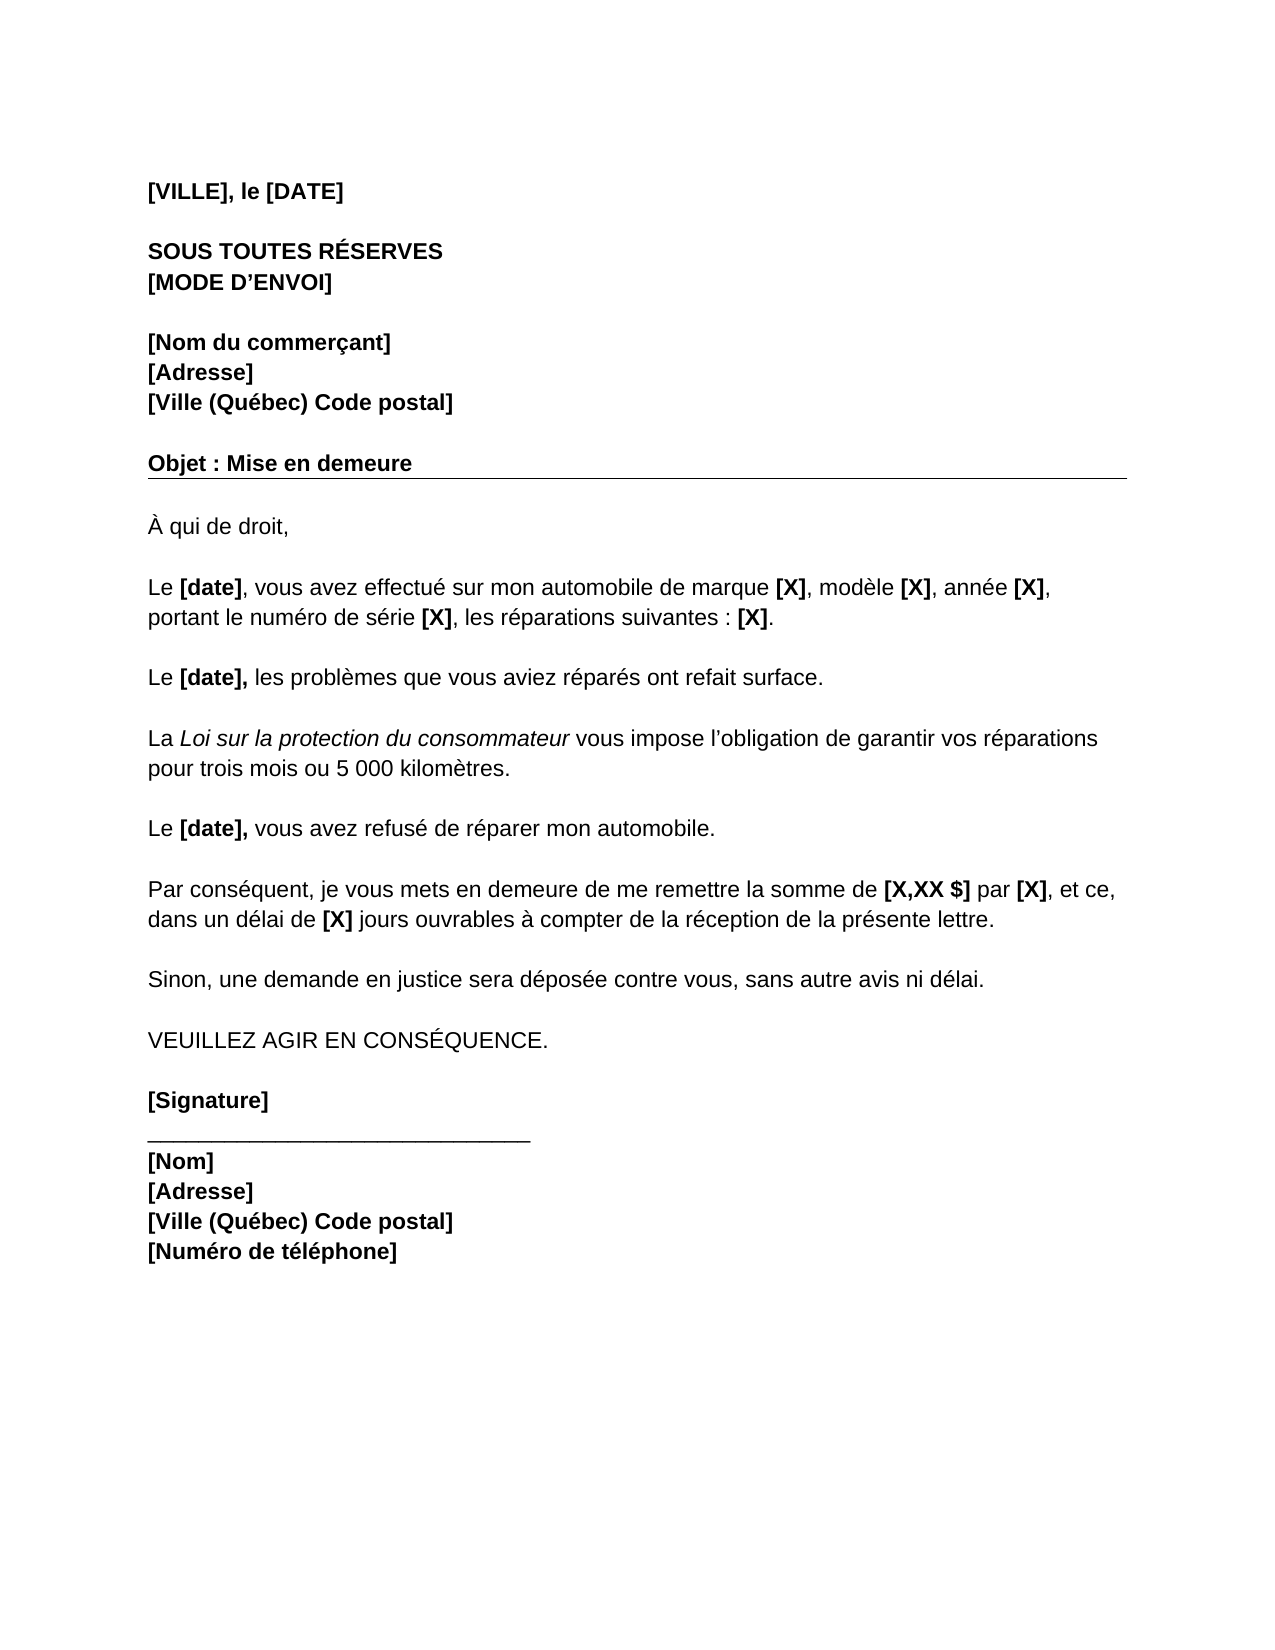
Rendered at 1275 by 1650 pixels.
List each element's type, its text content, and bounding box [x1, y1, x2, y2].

text [Nom du commerçant] [148, 329, 1127, 355]
text [MODE D’ENVOI] [148, 268, 1127, 295]
text Le [date], vous avez refusé de réparer mon automobile. [148, 815, 1127, 842]
text Le [date], vous avez effectué sur mon automobile de marque [X], modèle [X], année [X], portant le numéro de série [X], les réparations suivantes : [X]. [148, 574, 1127, 630]
text [Adresse] [148, 1178, 1127, 1204]
text VEUILLEZ AGIR EN CONSÉQUENCE. [148, 1027, 1127, 1053]
text SOUS TOUTES RÉSERVES [148, 238, 1127, 264]
text La Loi sur la protection du consommateur vous impose l’obligation de garantir vos réparations pour trois mois ou 5 000 kilomètres. [148, 725, 1127, 781]
text [Ville (Québec) Code postal] [148, 389, 1127, 416]
text [VILLE], le [DATE] [148, 178, 1127, 204]
text Le [date], les problèmes que vous aviez réparés ont refait surface. [148, 664, 1127, 691]
text [Ville (Québec) Code postal] [148, 1208, 1127, 1234]
text ______________________________ [148, 1117, 1127, 1144]
text [Nom] [148, 1148, 1127, 1174]
text [Numéro de téléphone] [148, 1238, 1127, 1264]
text [Adresse] [148, 359, 1127, 385]
text [Signature] [148, 1087, 1127, 1113]
text À qui de droit, [148, 513, 1127, 539]
text Par conséquent, je vous mets en demeure de me remettre la somme de [X,XX $] par [X], et ce, dans un délai de [X] jours ouvrables à compter de la réception de la présente lettre. [148, 876, 1127, 932]
text Sinon, une demande en justice sera déposée contre vous, sans autre avis ni délai. [148, 966, 1127, 993]
text Objet : Mise en demeure [148, 450, 1127, 478]
